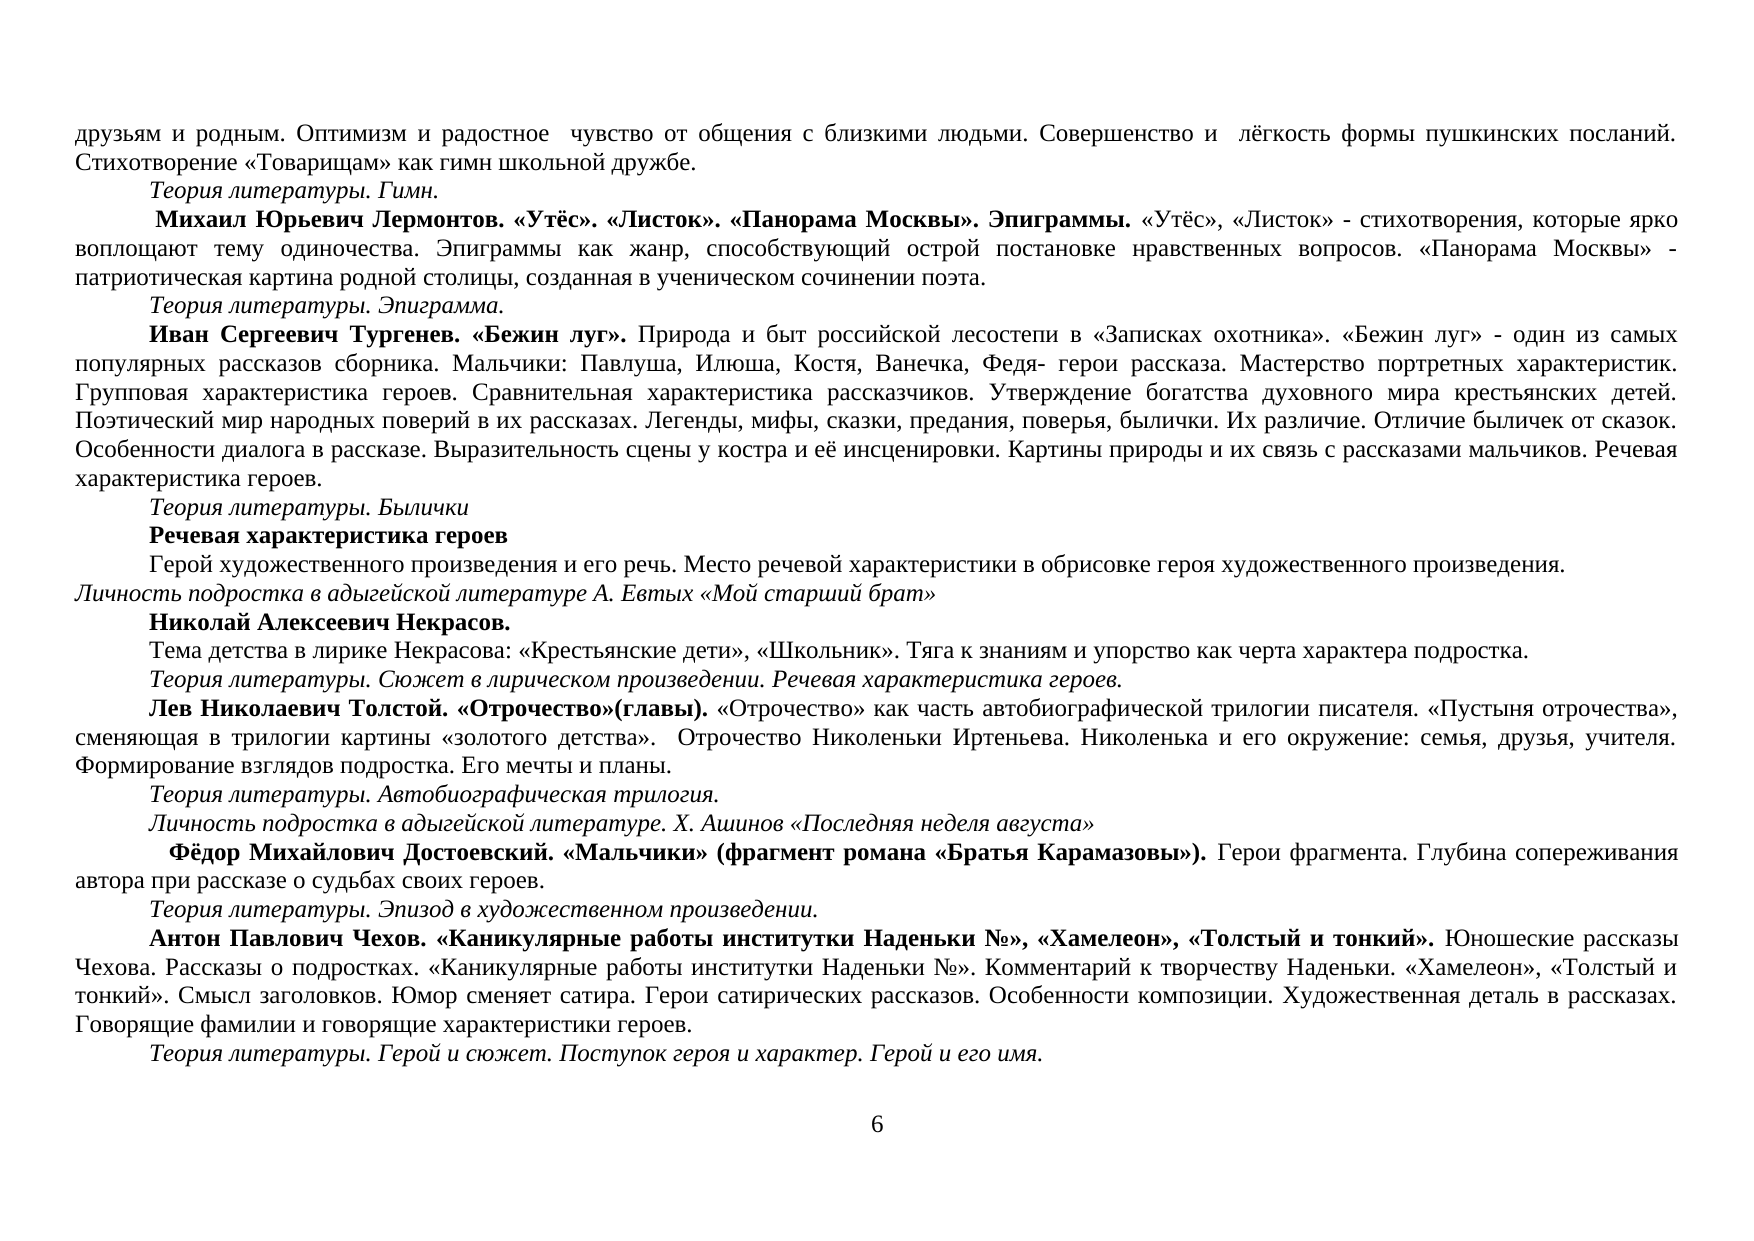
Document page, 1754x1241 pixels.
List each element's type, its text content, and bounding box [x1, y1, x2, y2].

text Тема детства в лирике Некрасова: «Крестьянские дети», «Школьник». Тяга к знаниям и упорство как черта характера подростка. [75, 636, 1679, 664]
text Теория литературы. Гимн. [75, 176, 1679, 204]
text Речевая характеристика героев [75, 521, 1679, 549]
text Теория литературы. Былички [75, 492, 1679, 521]
text Теория литературы. Герой и сюжет. Поступок героя и характер. Герой и его имя. [75, 1038, 1679, 1067]
text Михаил Юрьевич Лермонтов. «Утёс». «Листок». «Панорама Москвы». Эпиграммы. «Утёс», «Листок» - стихотворения, которые ярко воплощают тему одиночества. Эпиграммы как жанр, способствующий острой постановке нравственных вопросов. «Панорама Москвы» - патриотическая картина родной столицы, созданная в ученическом сочинении поэта. [75, 204, 1679, 291]
text Антон Павлович Чехов. «Каникулярные работы институтки Наденьки №», «Хамелеон», «Толстый и тонкий». Юношеские рассказы Чехова. Рассказы о подростках. «Каникулярные работы институтки Наденьки №». Комментарий к творчеству Наденьки. «Хамелеон», «Толстый и тонкий». Смысл заголовков. Юмор сменяет сатира. Герои сатирических рассказов. Особенности композиции. Художественная деталь в рассказах. Говорящие фамилии и говорящие характеристики героев. [75, 923, 1679, 1038]
text Николай Алексеевич Некрасов. [75, 607, 1679, 636]
text Теория литературы. Сюжет в лирическом произведении. Речевая характеристика героев. [75, 664, 1679, 693]
text Герой художественного произведения и его речь. Место речевой характеристики в обрисовке героя художественного произведения. [75, 549, 1679, 578]
text Теория литературы. Эпиграмма. [75, 291, 1679, 319]
text Личность подростка в адыгейской литературе А. Евтых «Мой старший брат» [75, 578, 1679, 607]
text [75, 118, 1679, 176]
text Теория литературы. Автобиографическая трилогия. [75, 779, 1679, 808]
text Теория литературы. Эпизод в художественном произведении. [75, 894, 1679, 923]
text Фёдор Михайлович Достоевский. «Мальчики» (фрагмент романа «Братья Карамазовы»). Герои фрагмента. Глубина сопереживания автора при рассказе о судьбах своих героев. [75, 837, 1679, 894]
text Иван Сергеевич Тургенев. «Бежин луг». Природа и быт российской лесостепи в «Записках охотника». «Бежин луг» - один из самых популярных рассказов сборника. Мальчики: Павлуша, Илюша, Костя, Ванечка, Федя- герои рассказа. Мастерство портретных характеристик. Групповая характеристика героев. Сравнительная характеристика рассказчиков. Утверждение богатства духовного мира крестьянских детей. Поэтический мир народных поверий в их рассказах. Легенды, мифы, сказки, предания, поверья, былички. Их различие. Отличие быличек от сказок. Особенности диалога в рассказе. Выразительность сцены у костра и её инсценировки. Картины природы и их связь с рассказами мальчиков. Речевая характеристика героев. [75, 319, 1679, 492]
text Лев Николаевич Толстой. «Отрочество»(главы). «Отрочество» как часть автобиографической трилогии писателя. «Пустыня отрочества», сменяющая в трилогии картины «золотого детства». Отрочество Николеньки Иртеньева. Николенька и его окружение: семья, друзья, учителя. Формирование взглядов подростка. Его мечты и планы. [75, 693, 1679, 779]
text Личность подростка в адыгейской литературе. Х. Ашинов «Последняя неделя августа» [75, 808, 1679, 837]
